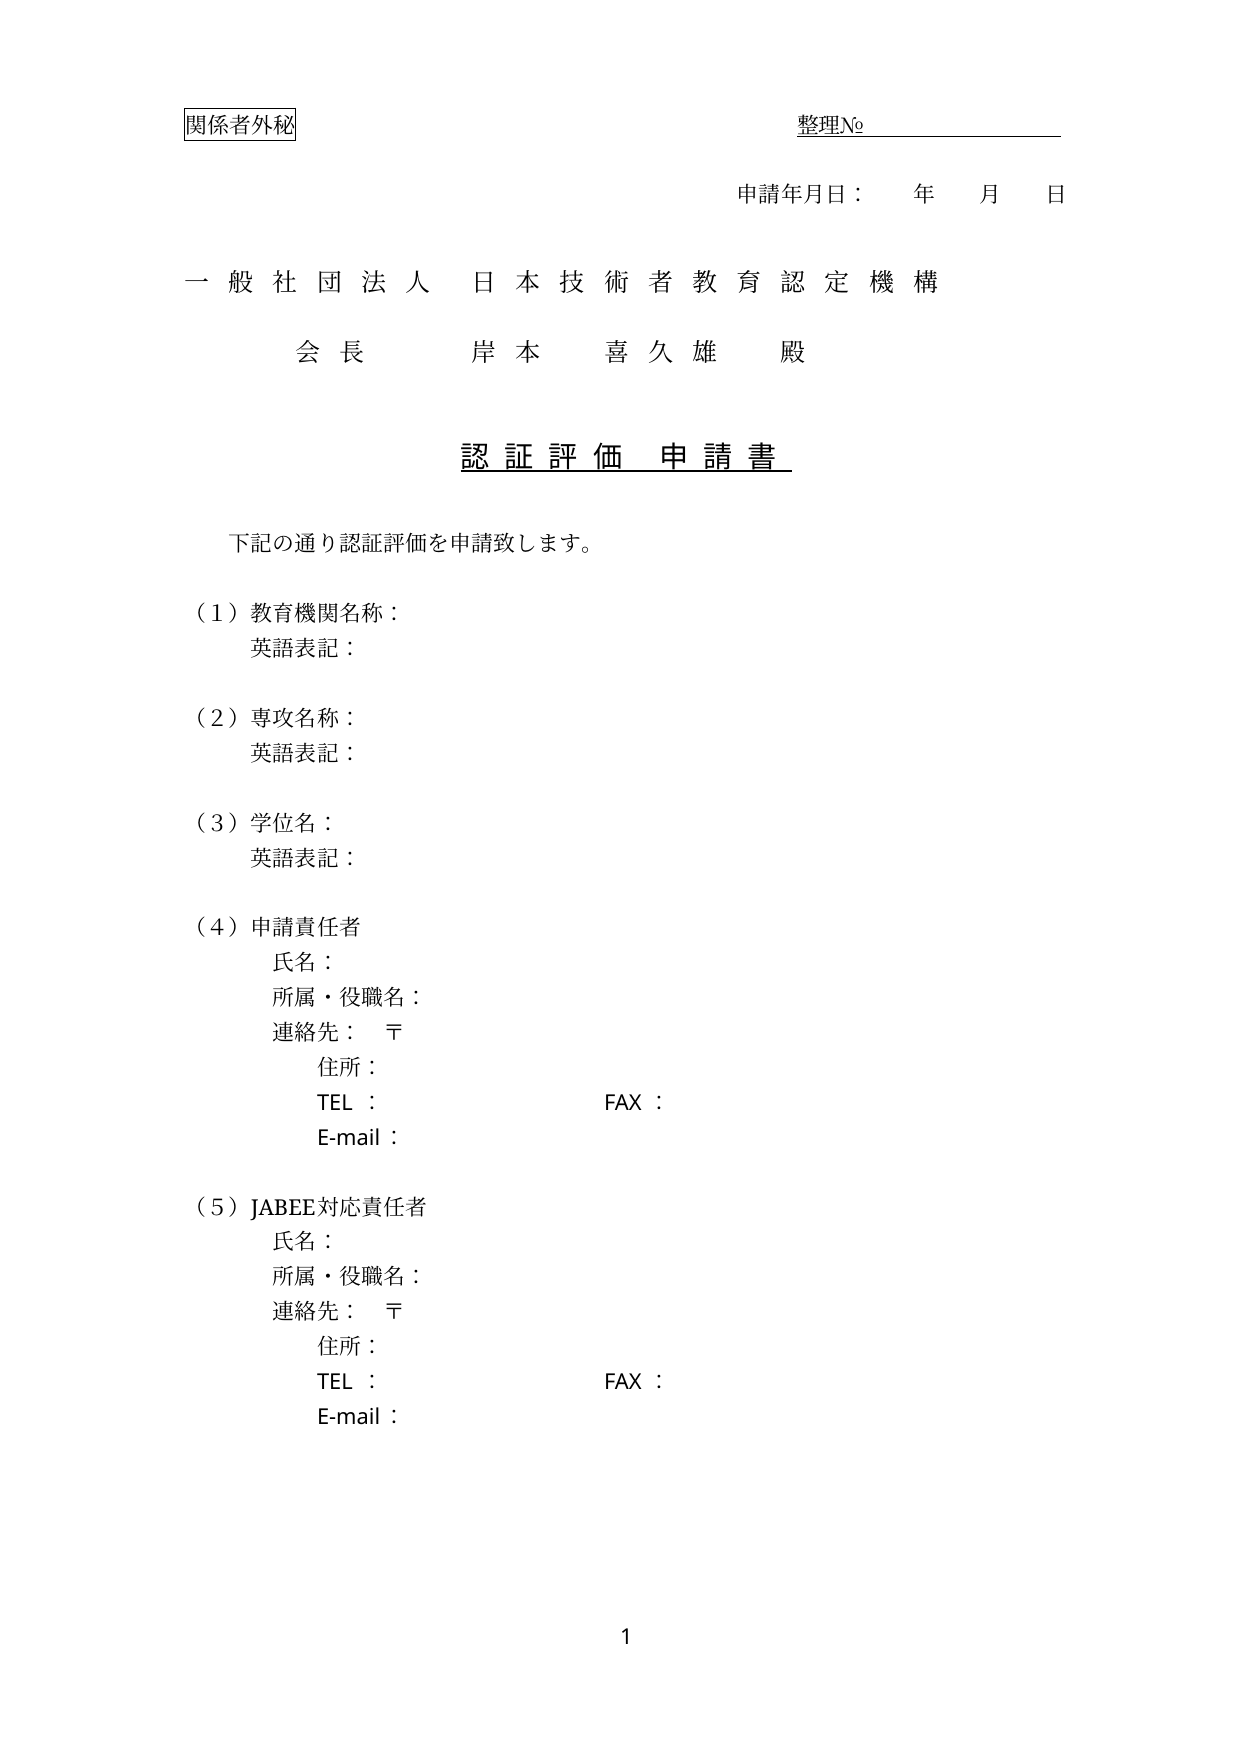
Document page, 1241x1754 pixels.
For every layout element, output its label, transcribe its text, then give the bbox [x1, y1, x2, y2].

text 氏名： [184, 1223, 1068, 1258]
text 一般社団法人 日本技術者教育認定機構 [184, 246, 1068, 316]
text （５）JABEE対応責任者 [184, 1188, 1068, 1223]
text 所属・役職名： [184, 1258, 1068, 1293]
text 住所： [184, 1048, 1068, 1083]
text 連絡先： 〒 [184, 1013, 1068, 1048]
text （３）学位名： [184, 804, 1068, 839]
text 氏名： [184, 944, 1068, 979]
text 会長 岸本 喜久雄 殿 [184, 316, 1068, 385]
text 関係者外秘 整理№ [185, 109, 295, 140]
text 英語表記： [184, 630, 1068, 664]
text （４）申請責任者 [184, 909, 1068, 944]
text 連絡先： 〒 [184, 1293, 1068, 1328]
text TEL： FAX： [184, 1362, 1068, 1397]
text 英語表記： [184, 839, 1068, 874]
text 関係者外秘 整理№ [296, 108, 1068, 141]
text 所属・役職名： [184, 979, 1068, 1013]
text 下記の通り認証評価を申請致します。 [184, 525, 1068, 560]
text 申請年月日： 年 月 日 [184, 176, 1068, 211]
text 英語表記： [184, 734, 1068, 769]
text （１）教育機関名称： [184, 595, 1068, 630]
text E-mail： [184, 1118, 1068, 1153]
text （２）専攻名称： [184, 699, 1068, 734]
text 住所： [184, 1328, 1068, 1362]
text E-mail： [184, 1397, 1068, 1432]
text TEL： FAX： [184, 1083, 1068, 1118]
text 認証評価 申請書 [184, 420, 1068, 490]
